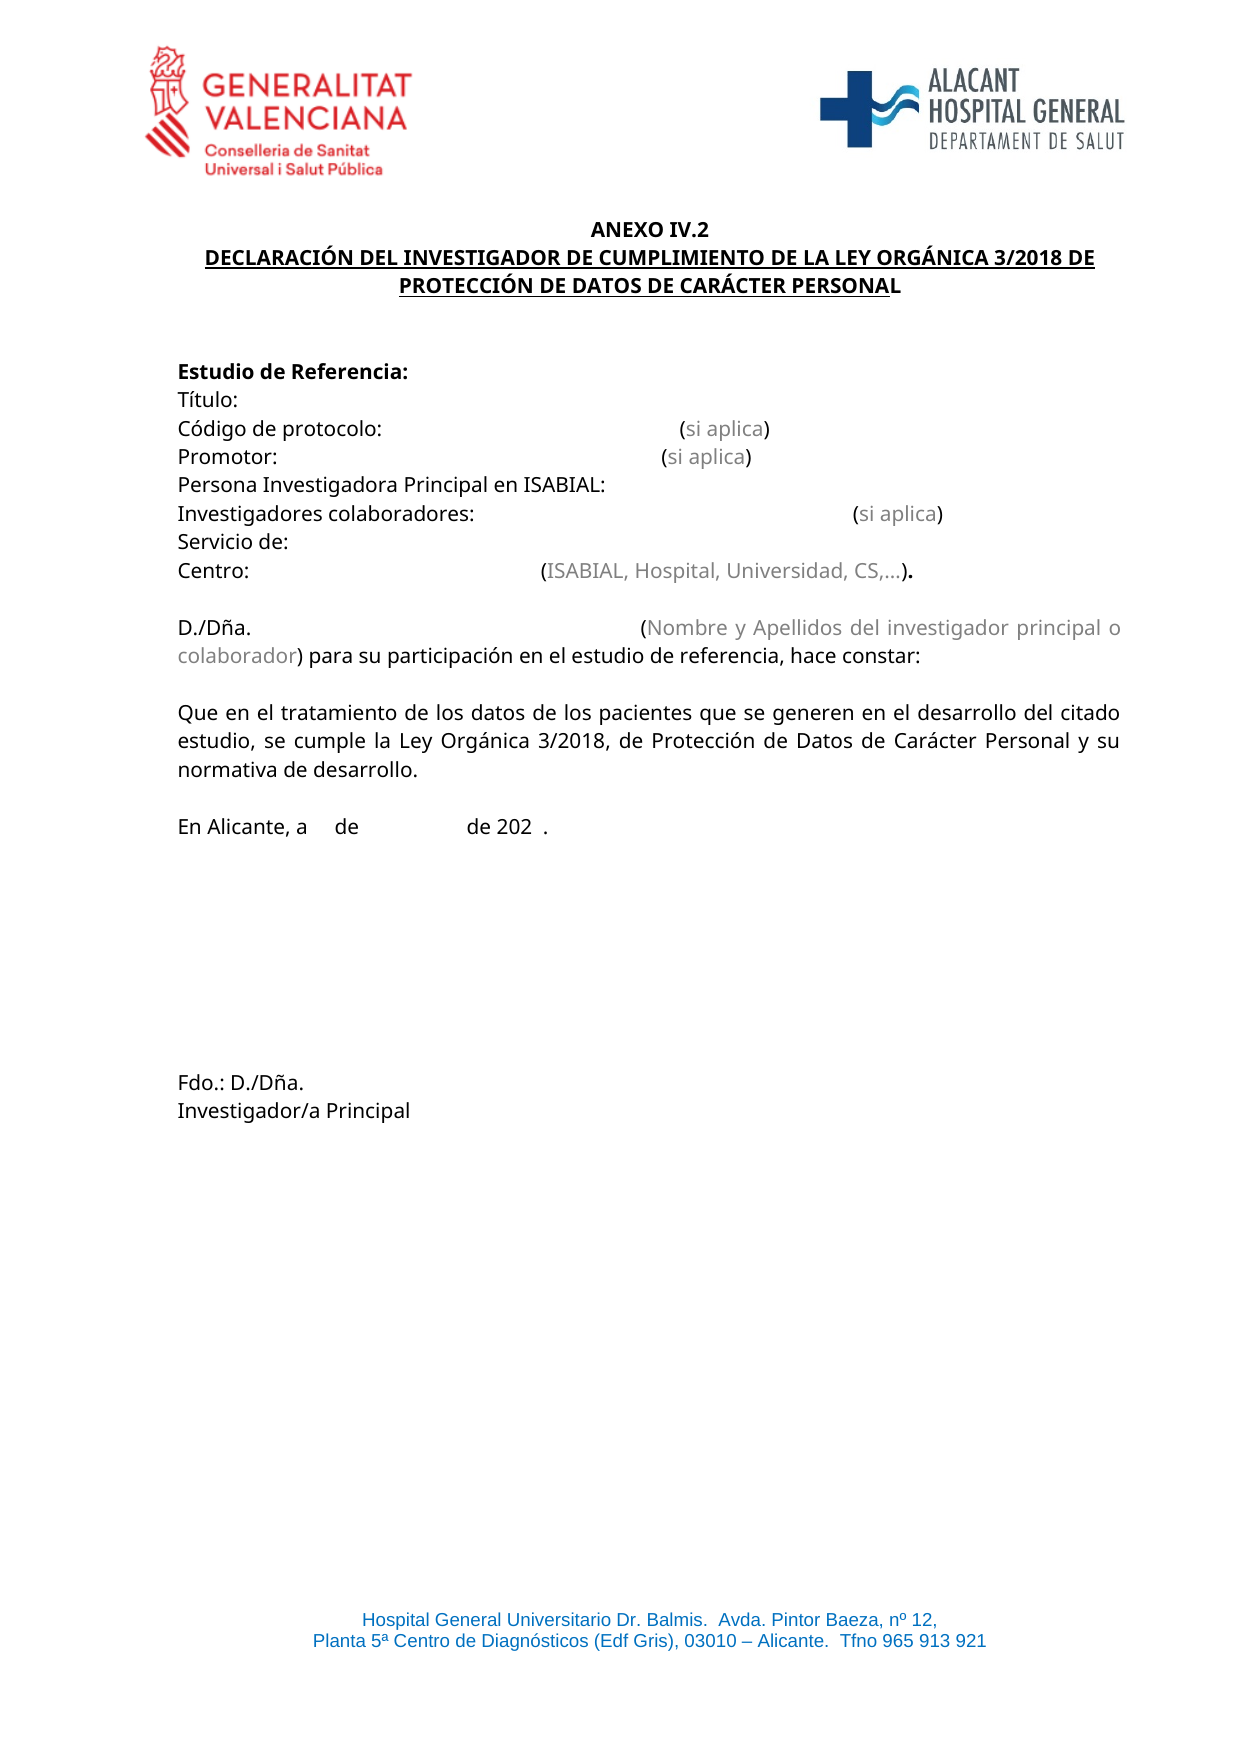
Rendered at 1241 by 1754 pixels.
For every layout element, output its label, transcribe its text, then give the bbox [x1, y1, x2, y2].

picture [784, 32, 1160, 186]
text Estudio de Referencia: [177, 357, 1122, 385]
text Fdo.: D./Dña. [177, 1068, 1122, 1096]
text DECLARACIÓN DEL INVESTIGADOR DE CUMPLIMIENTO DE LA LEY ORGÁNICA 3/2018 DE PROTECCIÓN DE DATOS DE CARÁCTER PERSONAL [177, 243, 1122, 300]
text Título: [177, 385, 1122, 414]
text Investigadores colaboradores: (si aplica) [177, 499, 1122, 527]
text Investigador/a Principal [177, 1096, 1122, 1125]
text ANEXO IV.2 [177, 215, 1122, 243]
text Código de protocolo: (si aplica) [177, 414, 1122, 442]
text Que en el tratamiento de los datos de los pacientes que se generen en el desarrollo del citado estudio, se cumple la Ley Orgánica 3/2018, de Protección de Datos de Carácter Personal y su normativa de desarrollo. [177, 698, 1122, 783]
text En Alicante, a de de 202 . [177, 812, 1122, 840]
text Centro: (ISABIAL, Hospital, Universidad, CS,…). [177, 556, 1122, 584]
text D./Dña. (Nombre y Apellidos del investigador principal o colaborador) para su participación en el estudio de referencia, hace constar: [177, 613, 1122, 670]
picture [138, 35, 429, 187]
text Servicio de: [177, 527, 1122, 556]
text Persona Investigadora Principal en ISABIAL: [177, 471, 1122, 499]
text Promotor: (si aplica) [177, 442, 1122, 471]
